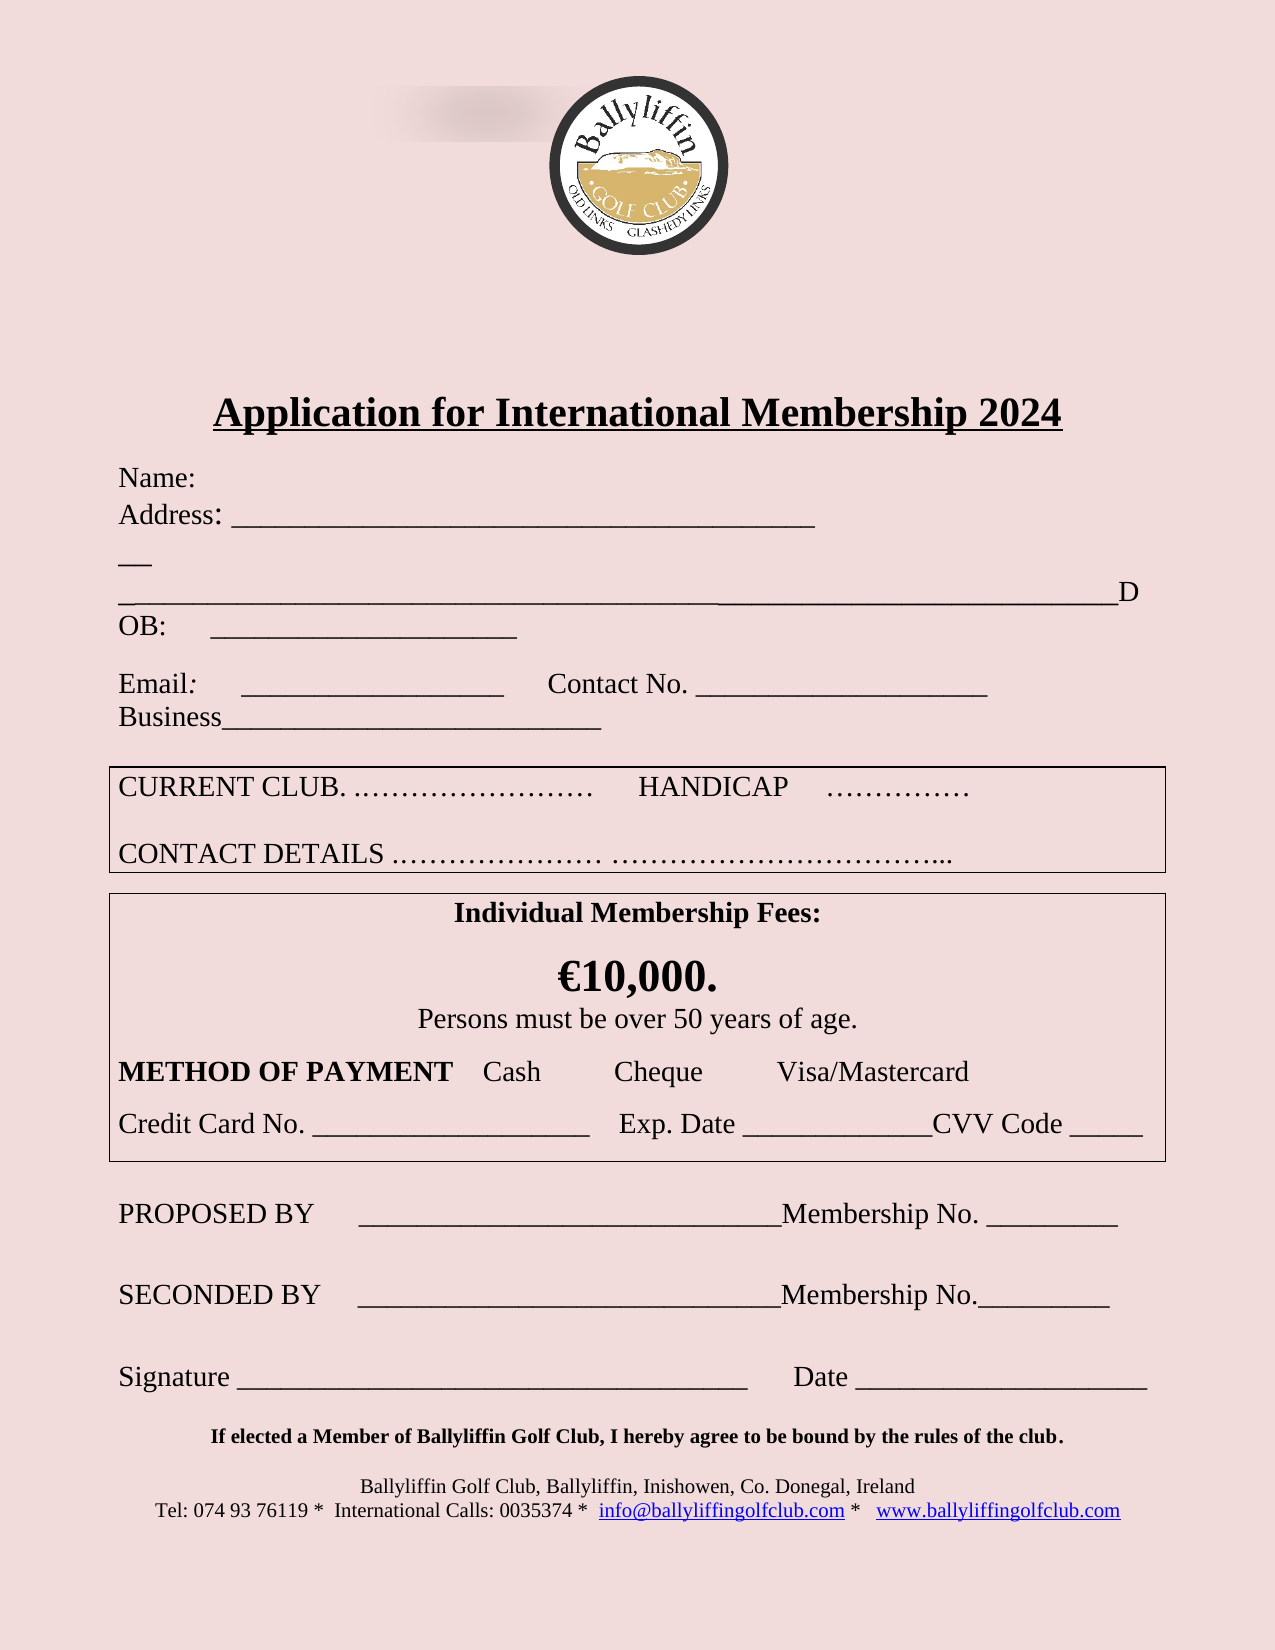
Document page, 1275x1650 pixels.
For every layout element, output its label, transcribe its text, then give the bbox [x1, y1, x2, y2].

text Name: [118, 460, 1157, 493]
text Address: ________________________________________ [118, 493, 1157, 532]
text ___________________________________________________________________DOB: _____________________ [118, 532, 1157, 642]
text Email: __________________ Contact No. ____________________ Business__________________________ [118, 666, 1157, 733]
text SECONDED BY _____________________________Membership No._________ [118, 1277, 1157, 1311]
picture [560, 87, 717, 244]
text Application for International Membership 2024 [118, 388, 1157, 436]
text CONTACT DETAILS .………………… ……………………………... [110, 833, 1165, 872]
text Persons must be over 50 years of age. [118, 1001, 1157, 1034]
text METHOD OF PAYMENT Cash Cheque Visa/Mastercard [118, 1054, 1157, 1087]
text If elected a Member of Ballyliffin Golf Club, I hereby agree to be bound by the rules of the club. [118, 1416, 1157, 1450]
text Credit Card No. ___________________ Exp. Date _____________CVV Code _____ [118, 1106, 1157, 1140]
text CURRENT CLUB. .…………………… HANDICAP …………… [110, 768, 1165, 803]
text Signature ___________________________________ Date ____________________ [118, 1359, 1157, 1392]
text Tel: 074 93 76119 * International Calls: 0035374 * info@ballyliffingolfclub.com * www.ballyliffingolfclub.com [118, 1498, 1157, 1522]
text Individual Membership Fees: [110, 894, 1165, 929]
text PROPOSED BY _____________________________Membership No. _________ [118, 1196, 1157, 1229]
text Ballyliffin Golf Club, Ballyliffin, Inishowen, Co. [118, 1474, 1157, 1498]
text €10,000. [118, 948, 1157, 1001]
